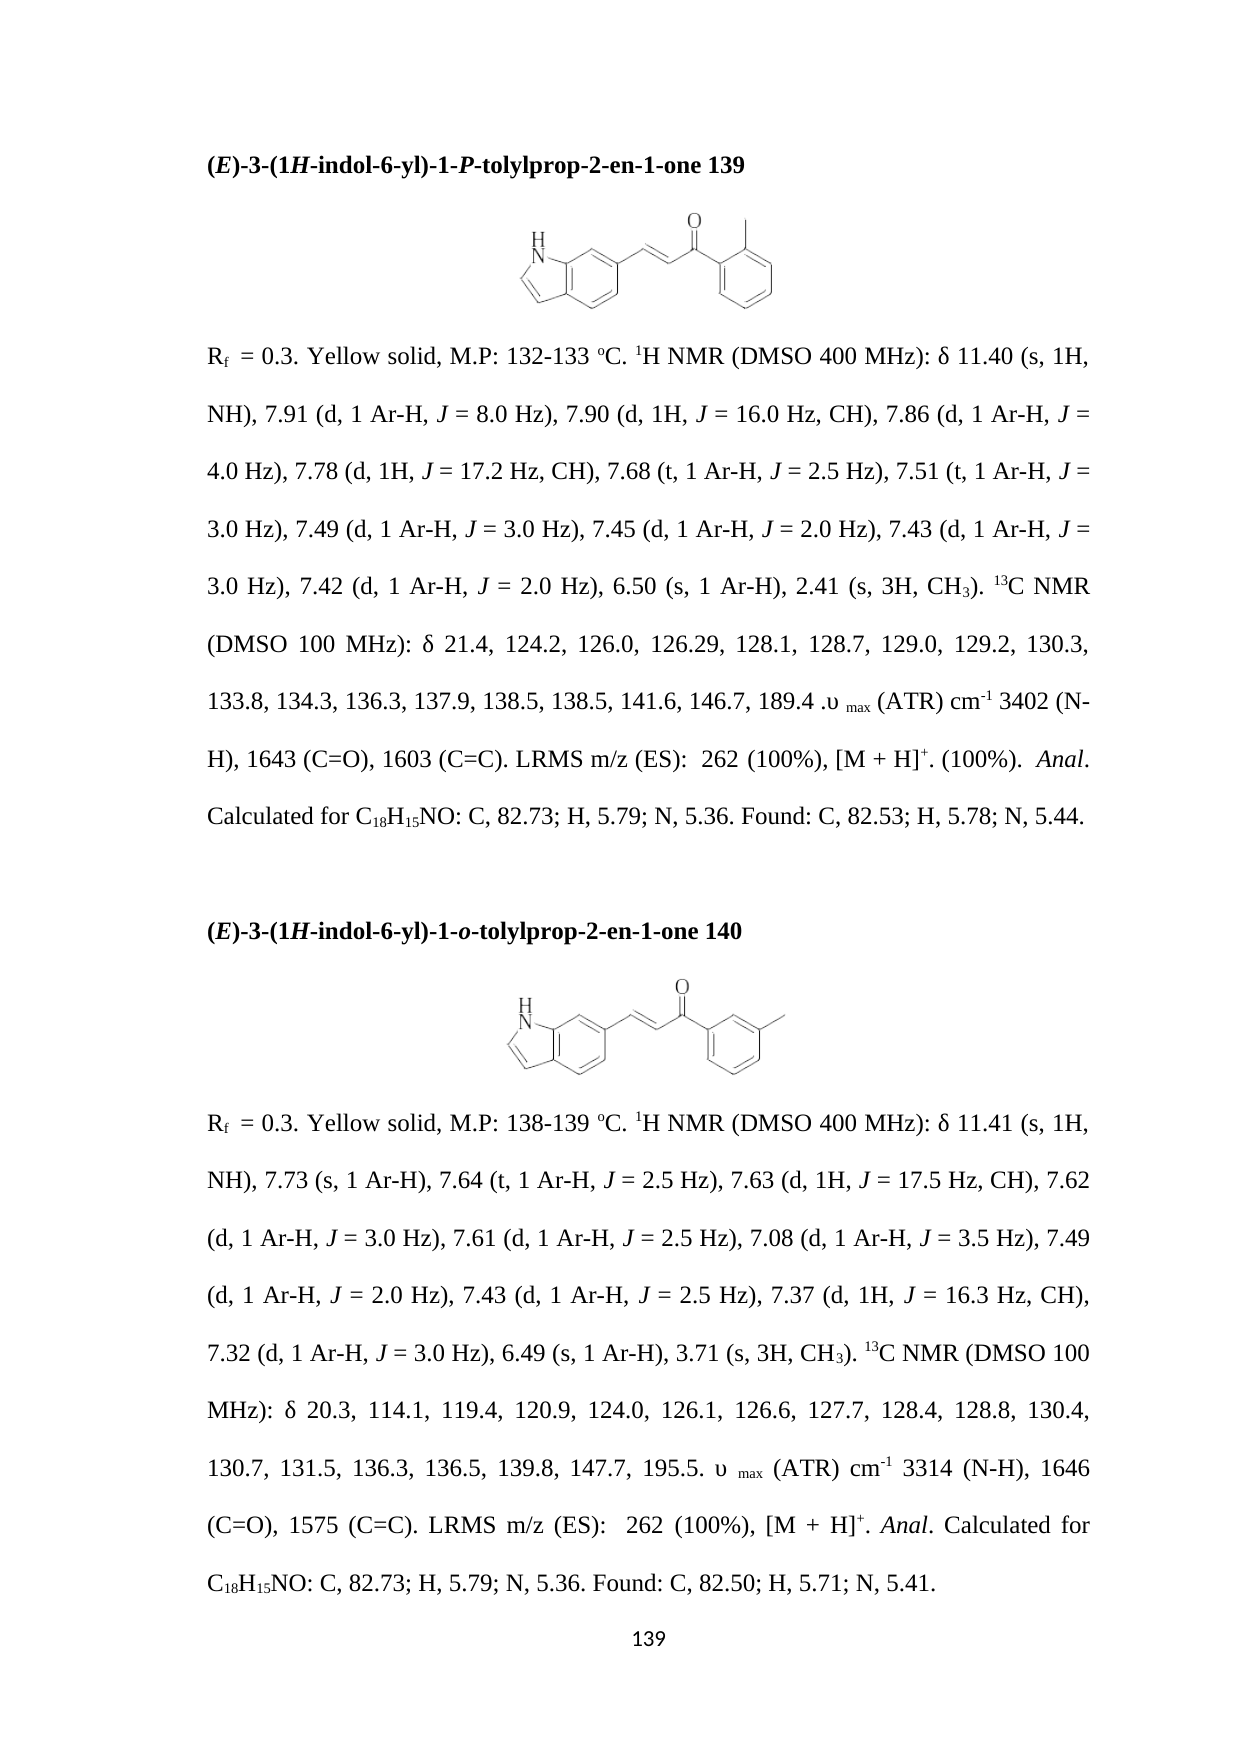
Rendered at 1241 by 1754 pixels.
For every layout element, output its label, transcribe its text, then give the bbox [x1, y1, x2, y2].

text Rf = 0.3. Yellow solid, M.P: 138-139 oC. 1H NMR (DMSO 400 MHz): δ 11.41 (s, 1H, NH), 7.73 (s, 1 Ar-H), 7.64 (t, 1 Ar-H, J = 2.5 Hz), 7.63 (d, 1H, J = 17.5 Hz, CH), 7.62 (d, 1 Ar-H, J = 3.0 Hz), 7.61 (d, 1 Ar-H, J = 2.5 Hz), 7.08 (d, 1 Ar-H, J = 3.5 Hz), 7.49 (d, 1 Ar-H, J = 2.0 Hz), 7.43 (d, 1 Ar-H, J = 2.5 Hz), 7.37 (d, 1H, J = 16.3 Hz, CH), 7.32 (d, 1 Ar-H, J = 3.0 Hz), 6.49 (s, 1 Ar-H), 3.71 (s, 3H, CH3). 13C NMR (DMSO 100 MHz): δ 20.3, 114.1, 119.4, 120.9, 124.0, 126.1, 126.6, 127.7, 128.4, 128.8, 130.4, 130.7, 131.5, 136.3, 136.5, 139.8, 147.7, 195.5. υ max (ATR) cm-1 3314 (N-H), 1646 (C=O), 1575 (C=C). LRMS m/z (ES): 262 (100%), [M + H]+. Anal. Calculated for C18H15NO: C, 82.73; H, 5.79; N, 5.36. Found: C, 82.50; H, 5.71; N, 5.41. [207, 1108, 1090, 1596]
text (E)-3-(1H-indol-6-yl)-1-P-tolylprop-2-en-1-one 139 [207, 150, 1090, 179]
text (E)-3-(1H-indol-6-yl)-1-o-tolylprop-2-en-1-one 140 [207, 916, 1090, 945]
text Rf = 0.3. Yellow solid, M.P: 132-133 oC. 1H NMR (DMSO 400 MHz): δ 11.40 (s, 1H, NH), 7.91 (d, 1 Ar-H, J = 8.0 Hz), 7.90 (d, 1H, J = 16.0 Hz, CH), 7.86 (d, 1 Ar-H, J = 4.0 Hz), 7.78 (d, 1H, J = 17.2 Hz, CH), 7.68 (t, 1 Ar-H, J = 2.5 Hz), 7.51 (t, 1 Ar-H, J = 3.0 Hz), 7.49 (d, 1 Ar-H, J = 3.0 Hz), 7.45 (d, 1 Ar-H, J = 2.0 Hz), 7.43 (d, 1 Ar-H, J = 3.0 Hz), 7.42 (d, 1 Ar-H, J = 2.0 Hz), 6.50 (s, 1 Ar-H), 2.41 (s, 3H, CH3). 13C NMR (DMSO 100 MHz): δ 21.4, 124.2, 126.0, 126.29, 128.1, 128.7, 129.0, 129.2, 130.3, 133.8, 134.3, 136.3, 137.9, 138.5, 138.5, 141.6, 146.7, 189.4 .υ max (ATR) cm-1 3402 (N-H), 1643 (C=O), 1603 (C=C). LRMS m/z (ES): 262 (100%), [M + H]+. (100%). Anal. Calculated for C18H15NO: C, 82.73; H, 5.79; N, 5.36. Found: C, 82.53; H, 5.78; N, 5.44. [207, 341, 1090, 830]
